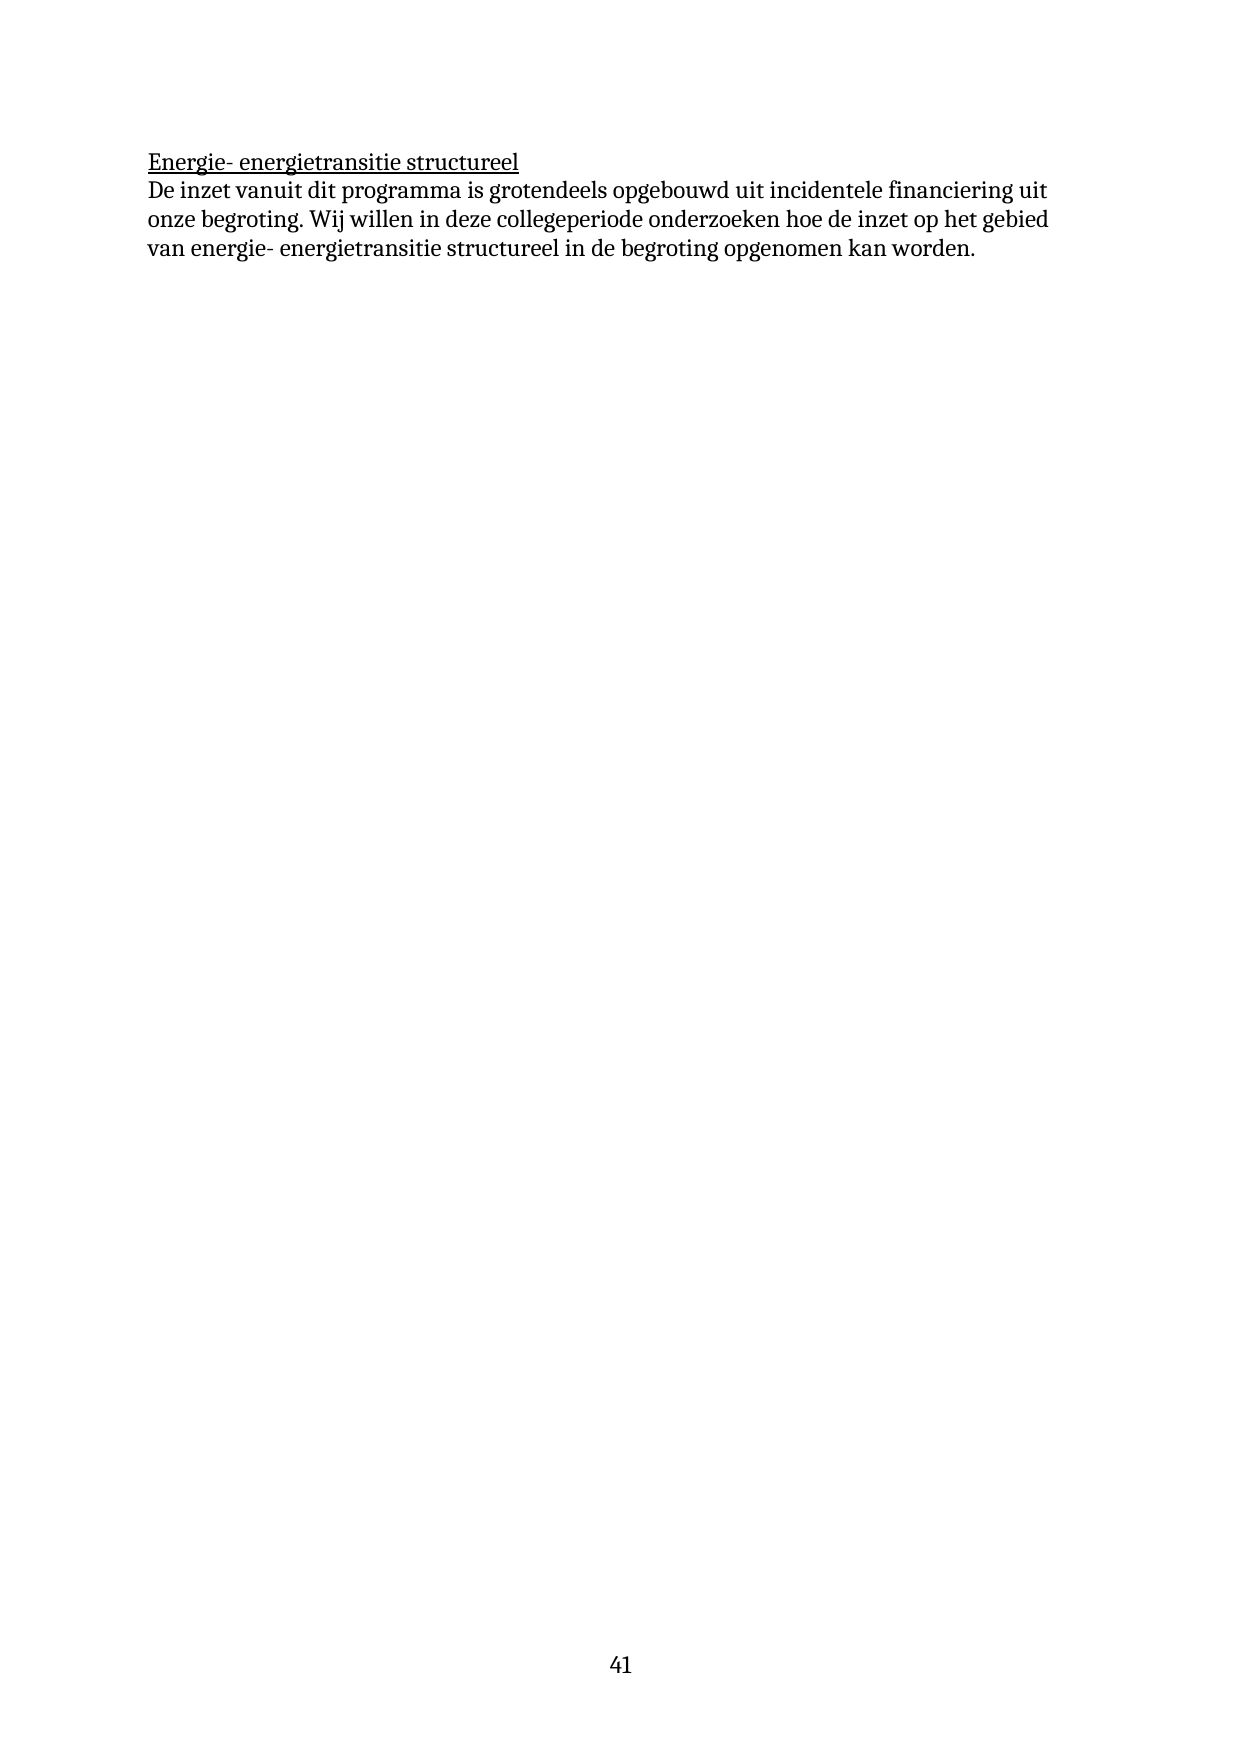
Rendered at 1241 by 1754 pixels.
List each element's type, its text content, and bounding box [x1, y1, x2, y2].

text De inzet vanuit dit programma is grotendeels opgebouwd uit incidentele financiering uit onze begroting. Wij willen in deze collegeperiode onderzoeken hoe de inzet op het gebied van energie- energietransitie structureel in de begroting opgenomen kan worden. [148, 176, 1093, 263]
text Energie- energietransitie structureel [148, 148, 1093, 176]
